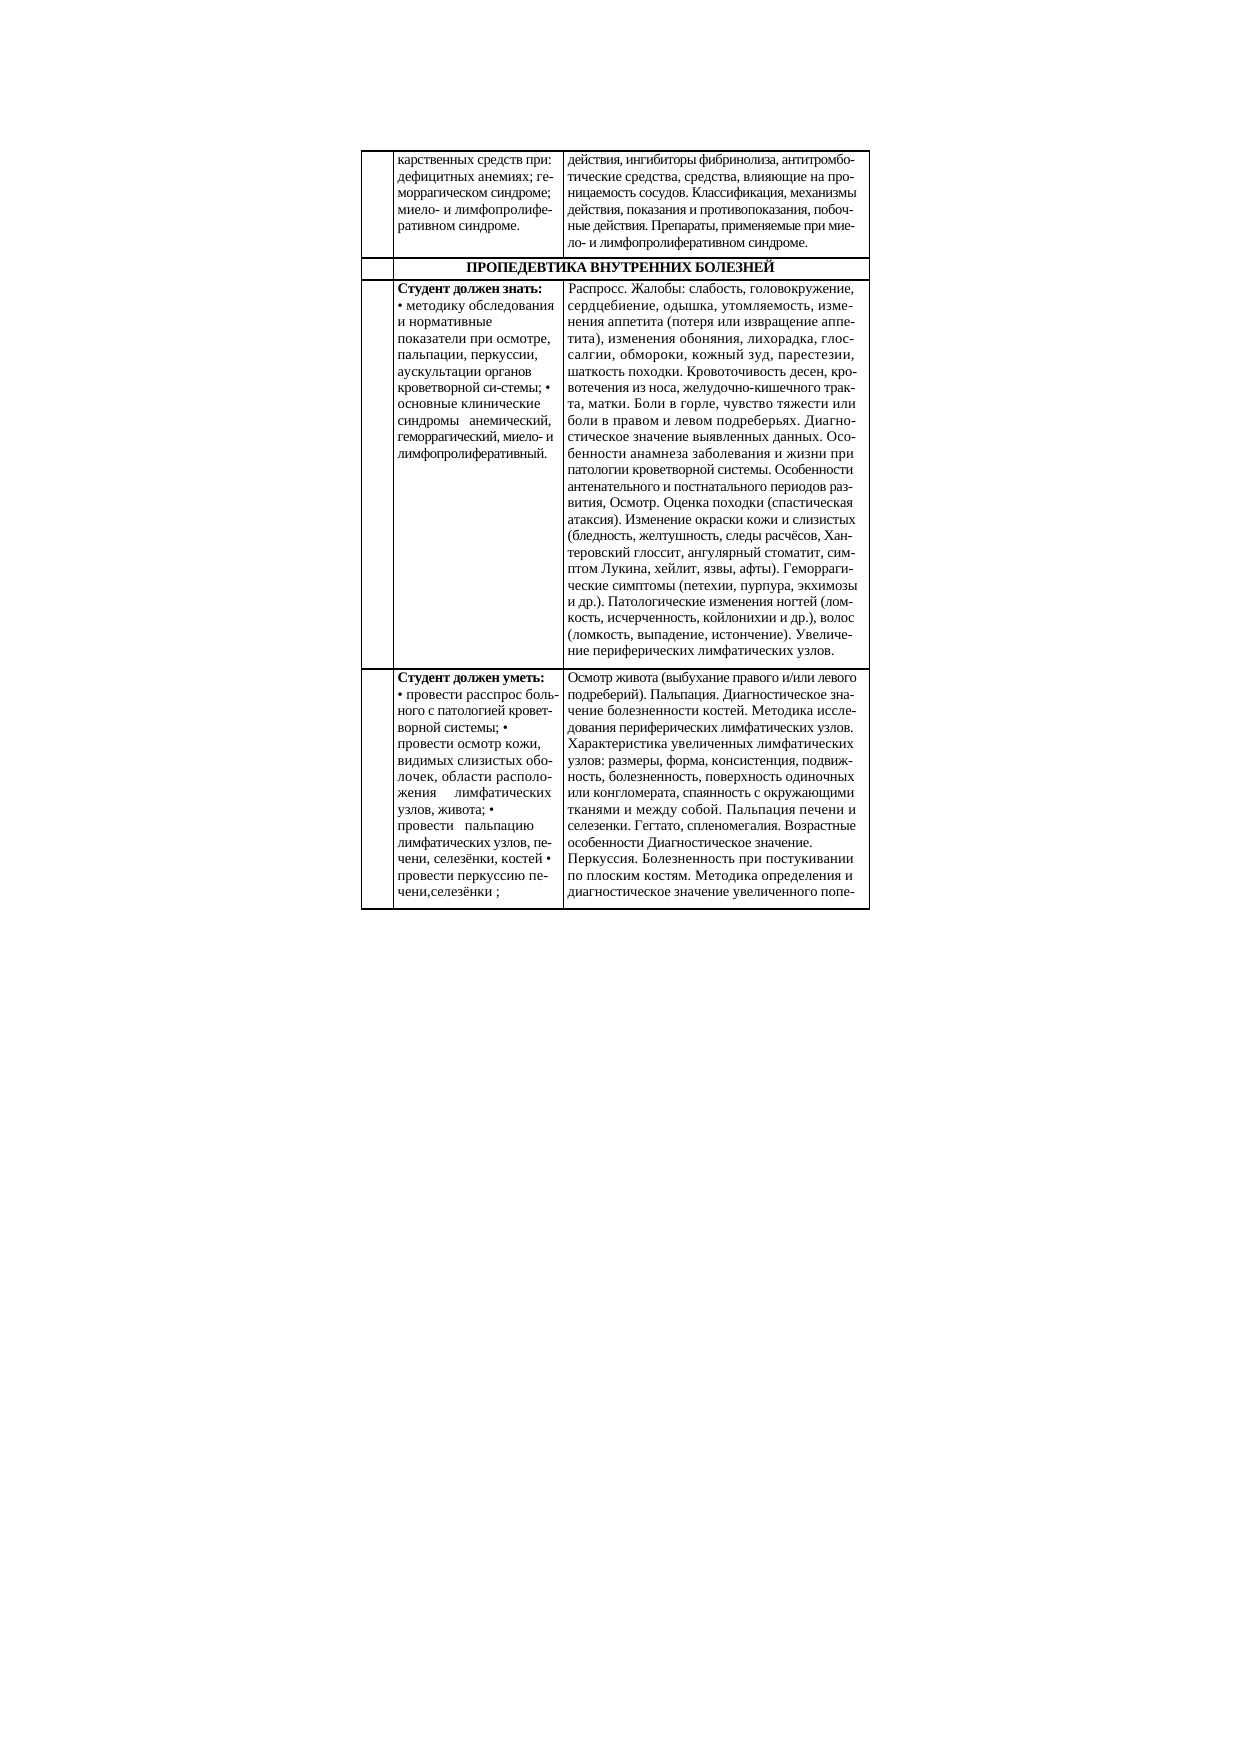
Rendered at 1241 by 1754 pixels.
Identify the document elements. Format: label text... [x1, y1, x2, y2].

table_cell [362, 281, 393, 668]
table_header [362, 152, 393, 257]
table_cell [362, 670, 393, 908]
table_cell Осмотр живота (выбухание правого и/или левого подреберий). Пальпация. Диагностическое зна-чение болезненности костей. Методика иссле-дования периферических лимфатических узлов. Характеристика увеличенных лимфатических узлов: размеры, форма, консистенция, подвиж-ность, болезненность, поверхность одиночных или конгломерата, спаянность с окружающими тканями и между собой. Пальпация печени и селезенки. Гегтато, спленомегалия. Возрастные особенности Диагностическое значение. Перкуссия. Болезненность при постукивании по плоским костям. Методика определения и диагностическое значение увеличенного попе- [564, 670, 869, 908]
table_header действия, ингибиторы фибринолиза, антитромбо-тические средства, средства, влияющие на про-ницаемость сосудов. Классификация, механизмы действия, показания и противопоказания, побоч-ные действия. Препараты, применяемые при мие-ло- и лимфопролиферативном синдроме. [564, 152, 869, 257]
table_cell [362, 259, 366, 279]
table_cell Распросс. Жалобы: слабость, головокружение, сердцебиение, одышка, утомляемость, изме-нения аппетита (потеря или извращение аппе-тита), изменения обоняния, лихорадка, глос-салгии, обмороки, кожный зуд, парестезии, шаткость походки. Кровоточивость десен, кро-вотечения из носа, желудочно-кишечного трак-та, матки. Боли в горле, чувство тяжести или боли в правом и левом подреберьях. Диагно-стическое значение выявленных данных. Осо-бенности анамнеза заболевания и жизни при патологии кроветворной системы. Особенности антенательного и постнатального периодов раз-вития, Осмотр. Оценка походки (спастическая атаксия). Изменение окраски кожи и слизистых (бледность, желтушность, следы расчёсов, Хан-теровский глоссит, ангулярный стоматит, сим-птом Лукина, хейлит, язвы, афты). Геморраги-ческие симптомы (петехии, пурпура, экхимозы и др.). Патологические изменения ногтей (лом-кость, исчерченность, койлонихии и др.), волос (ломкость, выпадение, истончение). Увеличе-ние периферических лимфатических узлов. [564, 281, 869, 668]
table_header карственных средств при: дефицитных анемиях; ге-моррагическом синдроме; миело- и лимфопролифе-ративном синдроме. [394, 152, 563, 257]
table_cell Студент должен знать: • методику обследования и нормативные показатели при осмотре, пальпации, перкуссии, аускультации органов кроветворной си-стемы; • основные клинические синдромы анемический, геморрагический, миело- и лимфопролиферативный. [394, 281, 563, 668]
table_cell ПРОПЕДЕВТИКА ВНУТРЕННИХ БОЛЕЗНЕЙ [394, 259, 869, 279]
table_cell [389, 259, 393, 279]
table_cell Студент должен уметь: • провести расспрос боль-ного с патологией кровет-ворной системы; • провести осмотр кожи, видимых слизистых обо-лочек, области располо-жения лимфатических узлов, живота; • провести пальпацию лимфатических узлов, пе-чени, селезёнки, костей • провести перкуссию пе-чени,селезёнки ; [394, 670, 563, 908]
